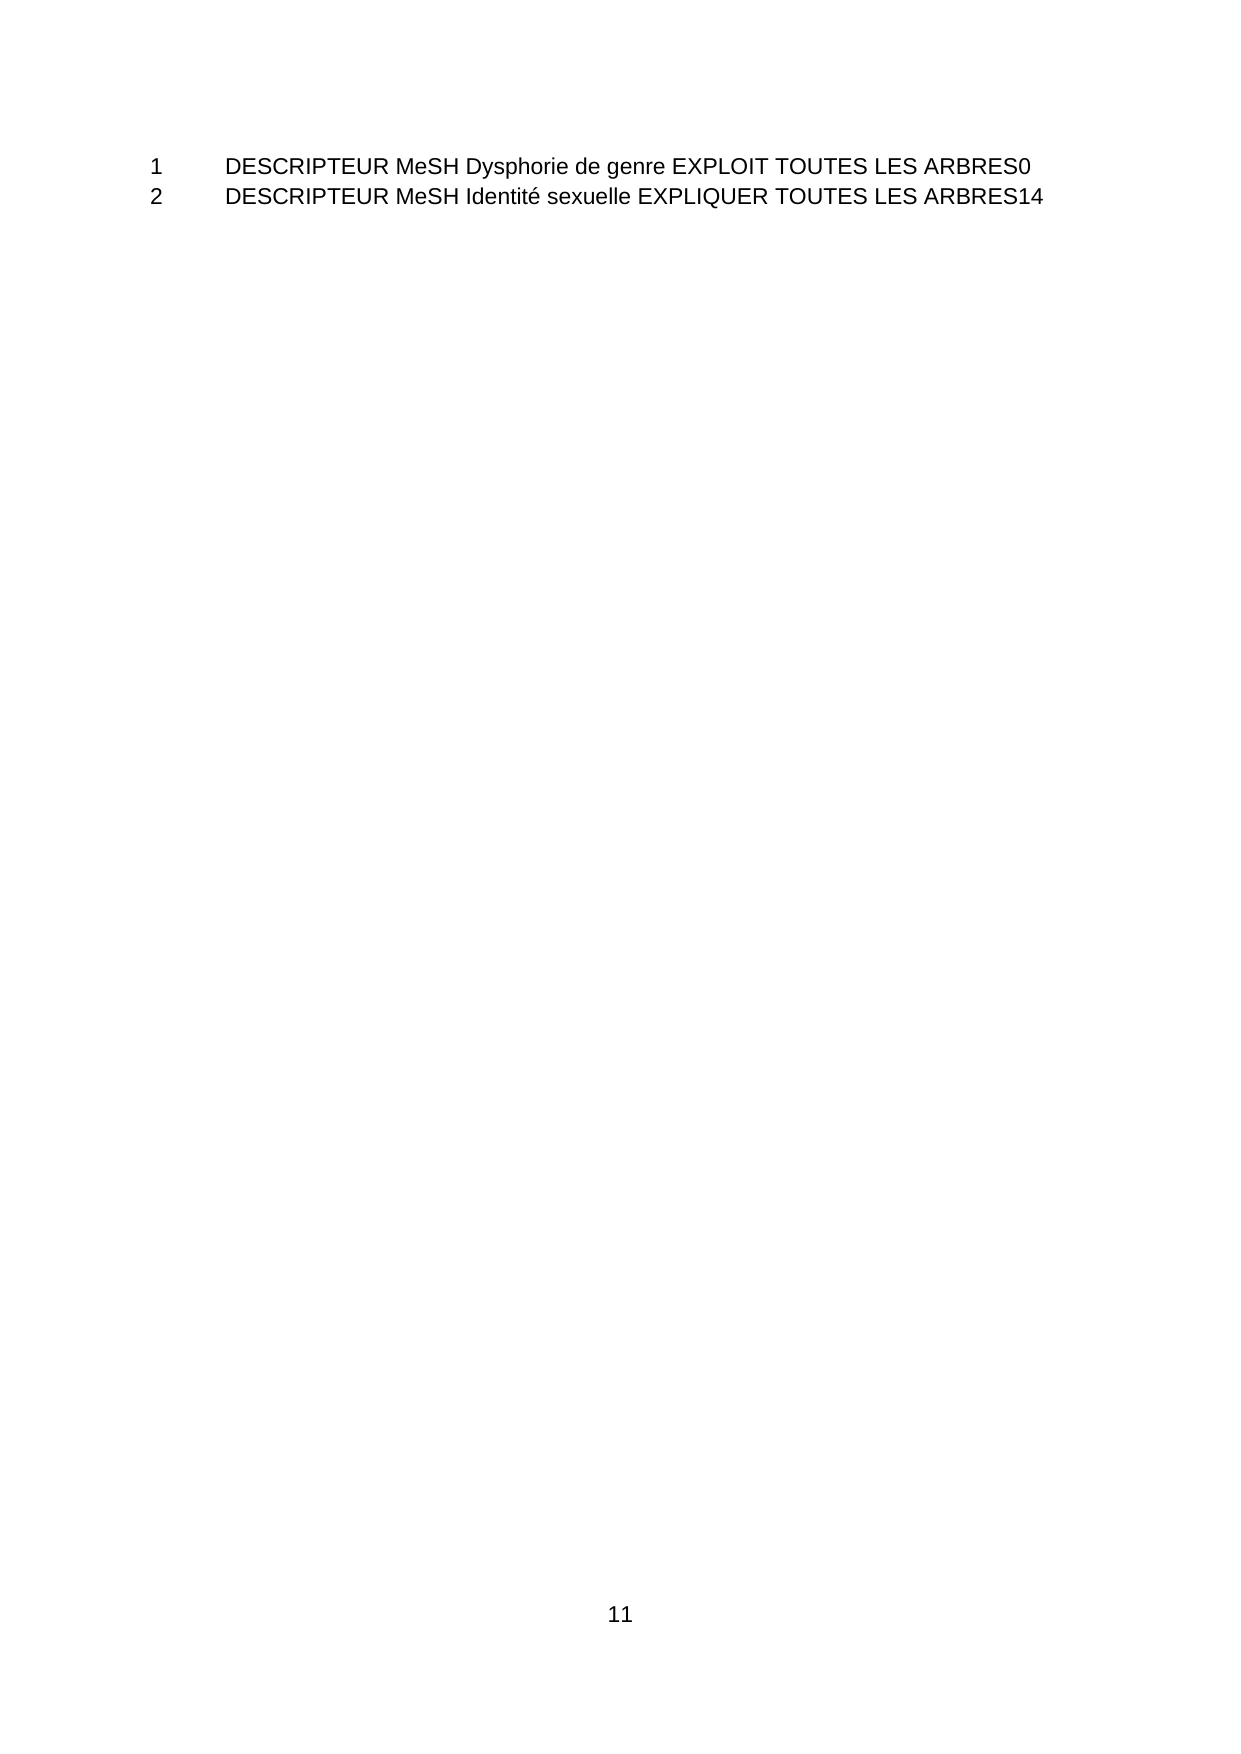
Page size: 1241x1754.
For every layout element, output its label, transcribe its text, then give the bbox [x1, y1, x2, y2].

list DESCRIPTEUR MeSH Identité sexuelle EXPLIQUER TOUTES LES ARBRES14 [150, 183, 1138, 209]
list DESCRIPTEUR MeSH Dysphorie de genre EXPLOIT TOUTES LES ARBRES0 [150, 153, 1138, 179]
